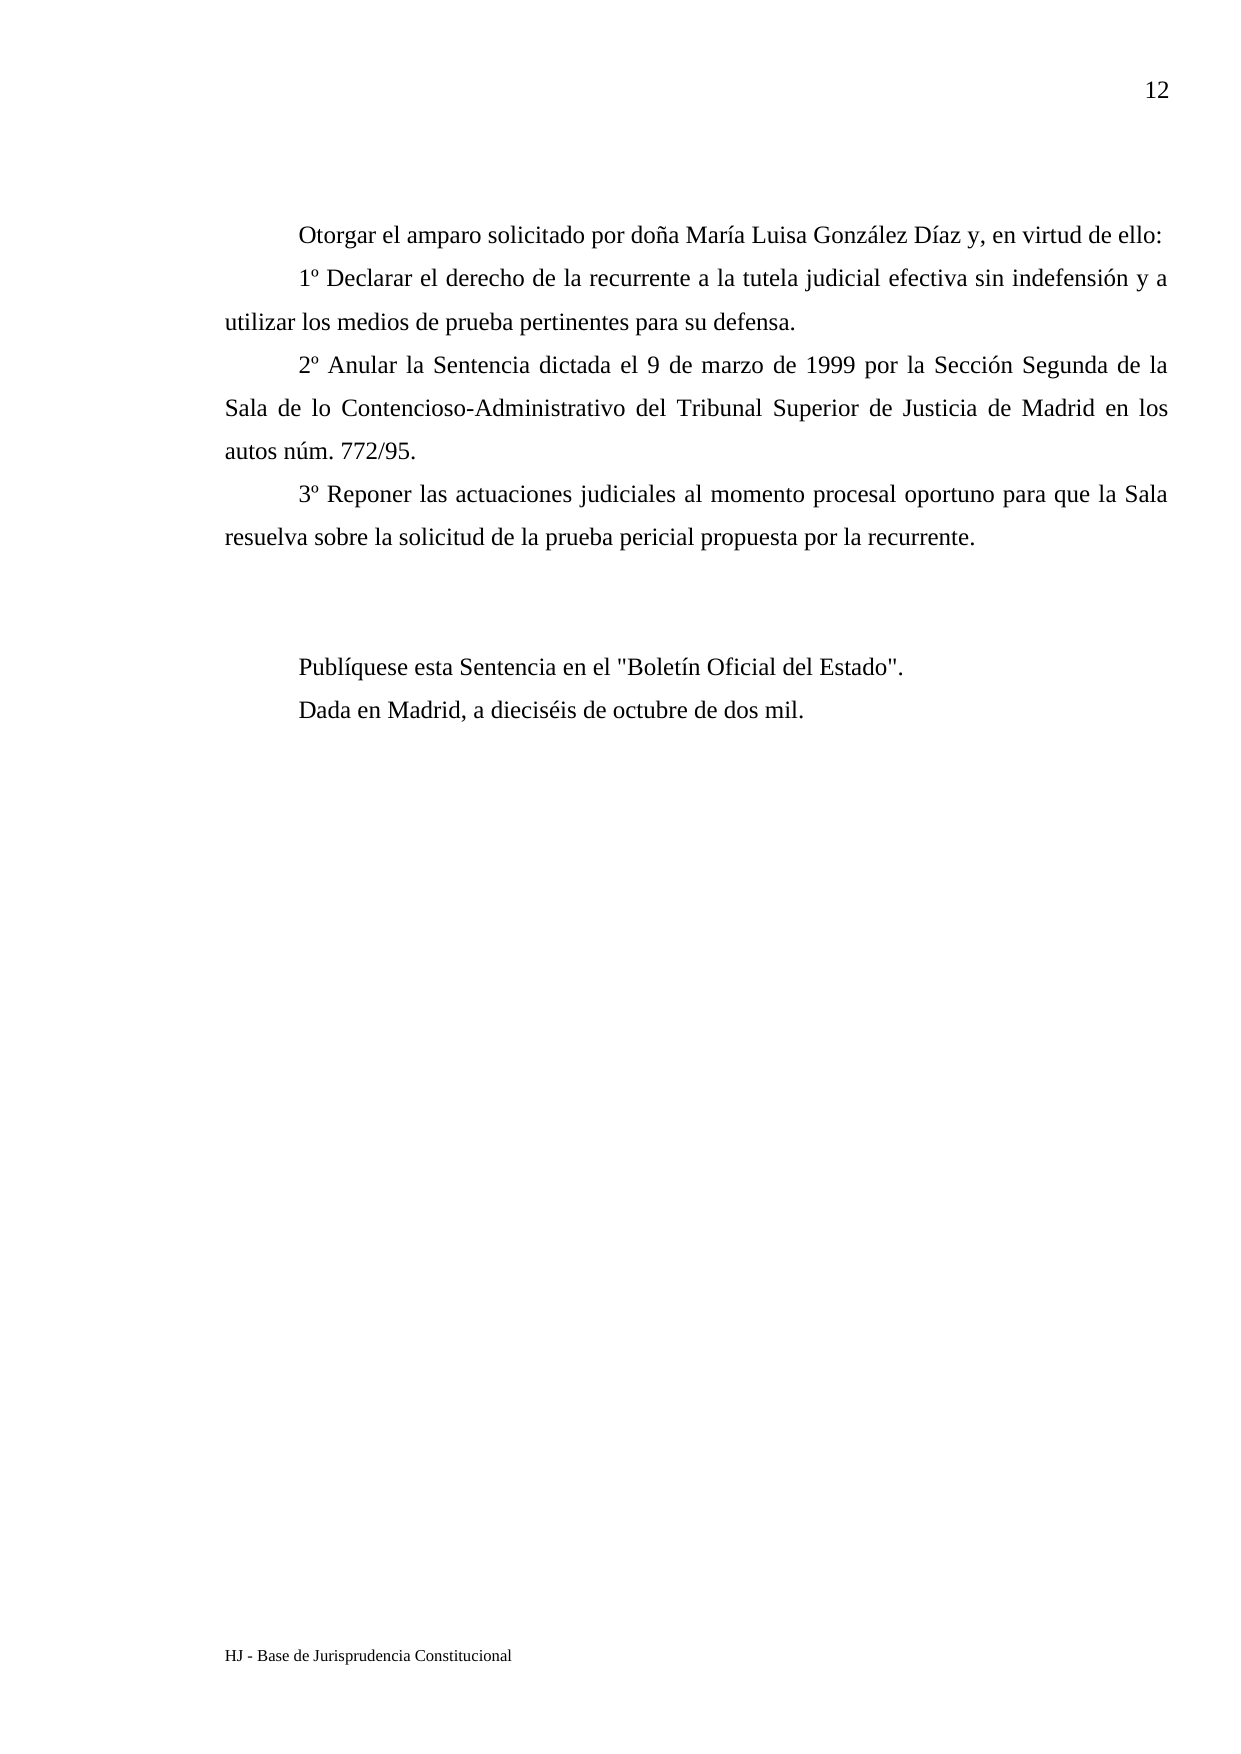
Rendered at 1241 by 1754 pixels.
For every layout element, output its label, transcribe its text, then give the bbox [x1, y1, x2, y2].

text Dada en Madrid, a dieciséis de octubre de dos mil. [224, 695, 1169, 723]
text Otorgar el amparo solicitado por doña María Luisa González Díaz y, en virtud de ello: [224, 220, 1169, 249]
text 3º Reponer las actuaciones judiciales al momento procesal oportuno para que la Sala resuelva sobre la solicitud de la prueba pericial propuesta por la recurrente. [224, 479, 1169, 551]
text 2º Anular la Sentencia dictada el 9 de marzo de 1999 por la Sección Segunda de la Sala de lo Contencioso-Administrativo del Tribunal Superior de Justicia de Madrid en los autos núm. 772/95. [224, 350, 1169, 465]
text 1º Declarar el derecho de la recurrente a la tutela judicial efectiva sin indefensión y a utilizar los medios de prueba pertinentes para su defensa. [224, 263, 1169, 335]
text Publíquese esta Sentencia en el "Boletín Oficial del Estado". [224, 652, 1169, 680]
